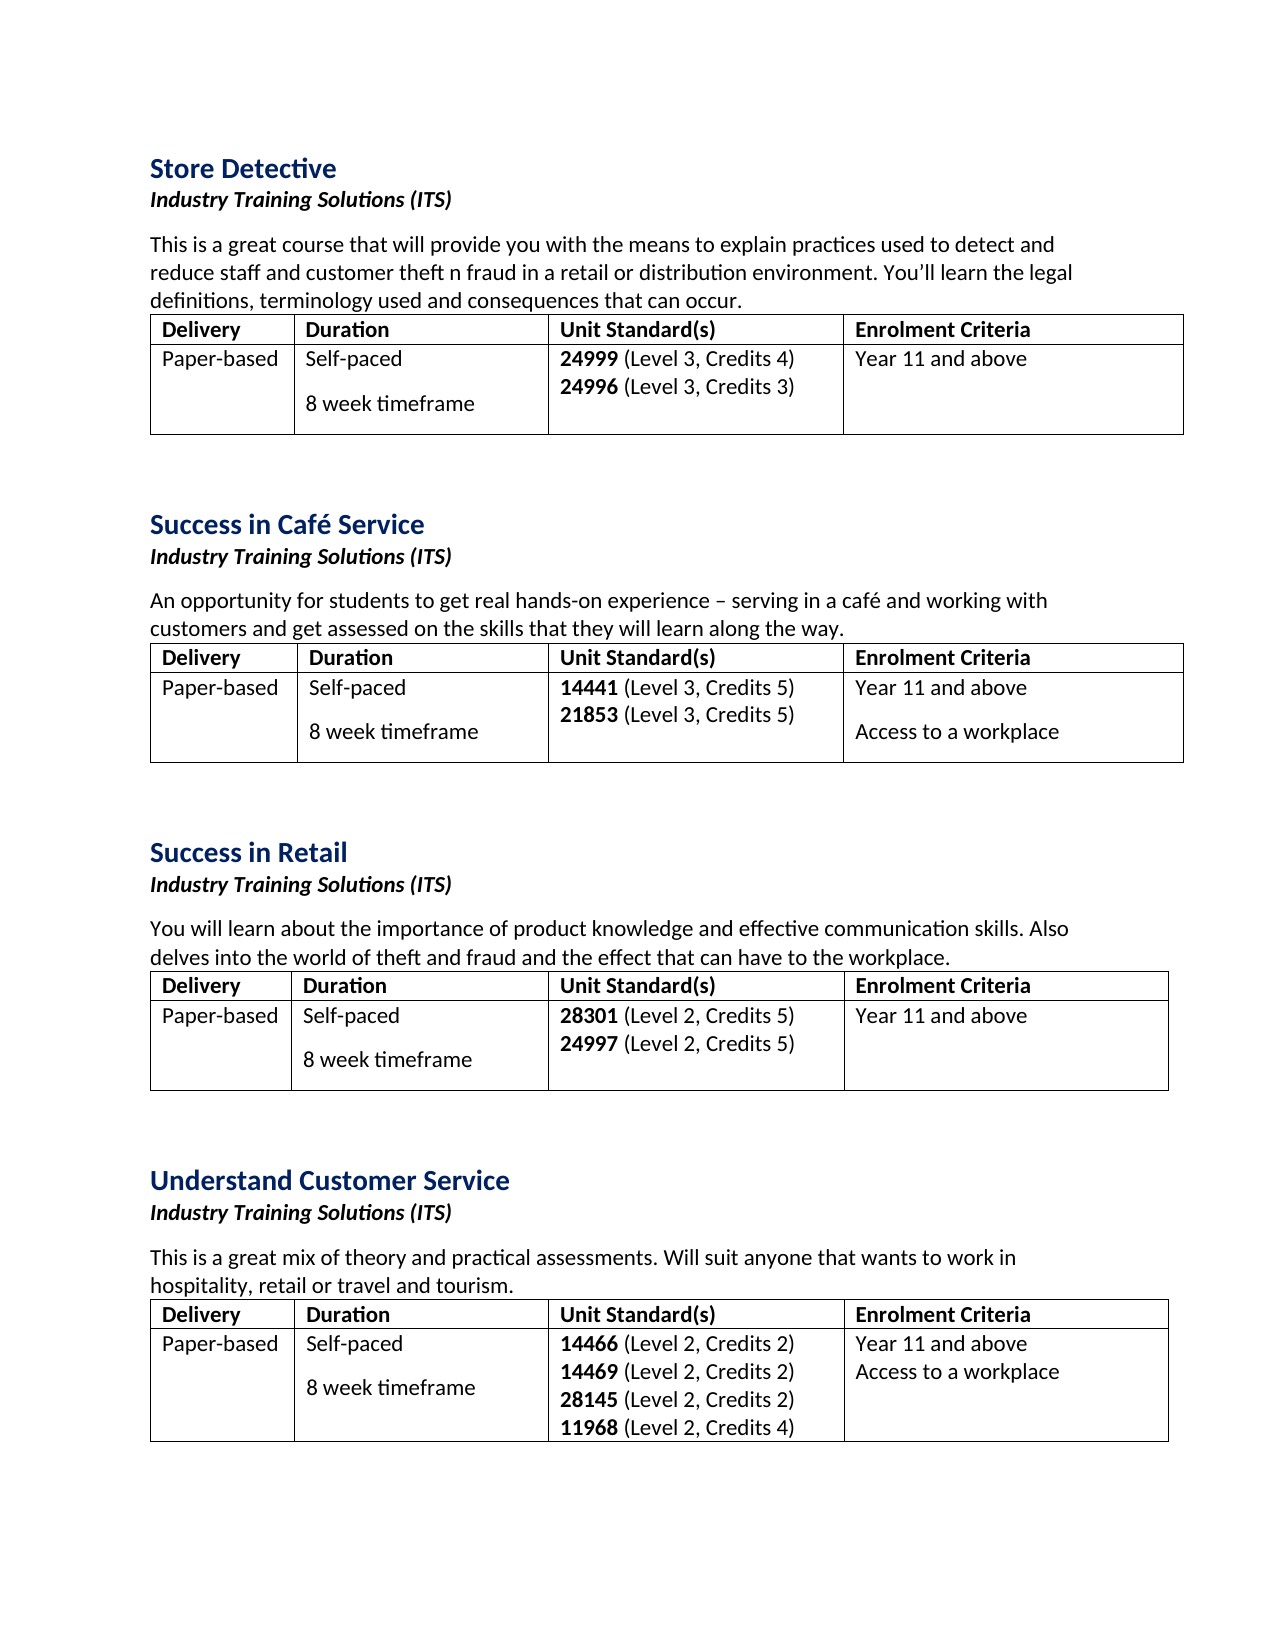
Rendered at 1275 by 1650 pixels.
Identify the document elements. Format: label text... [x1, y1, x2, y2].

text Industry Training Solutions (ITS) [150, 186, 1125, 214]
table_header Delivery [151, 644, 297, 672]
text This is a great course that will provide you with the means to explain practices used to detect and reduce staff and customer theft n fraud in a retail or distribution environment. You’ll learn the legal definitions, terminology used and consequences that can occur. [150, 230, 1125, 314]
table_cell Self-paced 8 week timeframe [295, 1329, 548, 1441]
text Industry Training Solutions (ITS) [150, 542, 1125, 570]
table_header Duration [298, 644, 548, 672]
table_cell Paper-based [151, 1001, 291, 1090]
table_header Enrolment Criteria [844, 315, 1183, 343]
table_cell Year 11 and above [844, 345, 1183, 434]
table_header Delivery [151, 1300, 294, 1328]
table_cell Paper-based [151, 345, 294, 434]
table_cell Self-paced 8 week timeframe [298, 673, 548, 762]
table_cell Year 11 and above Access to a workplace [845, 1329, 1168, 1441]
table_header Unit Standard(s) [549, 972, 844, 1000]
table_cell 14441 (Level 3, Credits 5) 21853 (Level 3, Credits 5) [549, 673, 843, 762]
subtitle Success in Retail [150, 834, 1125, 870]
table_header Unit Standard(s) [549, 315, 843, 343]
table_cell Paper-based [151, 1329, 294, 1441]
table_cell Paper-based [151, 673, 297, 762]
table_header Duration [292, 972, 548, 1000]
table_header Enrolment Criteria [845, 972, 1168, 1000]
table_cell Year 11 and above Access to a workplace [844, 673, 1183, 762]
table_header Enrolment Criteria [845, 1300, 1168, 1328]
text Industry Training Solutions (ITS) [150, 870, 1125, 898]
subtitle Store Detective [150, 150, 1125, 186]
table_header Duration [295, 315, 548, 343]
table_cell Year 11 and above [845, 1001, 1168, 1090]
table_header Delivery [151, 972, 291, 1000]
table_cell Self-paced 8 week timeframe [295, 345, 548, 434]
text An opportunity for students to get real hands-on experience – serving in a café and working with customers and get assessed on the skills that they will learn along the way. [150, 586, 1125, 642]
table_header Unit Standard(s) [549, 644, 843, 672]
text This is a great mix of theory and practical assessments. Will suit anyone that wants to work in hospitality, retail or travel and tourism. [150, 1243, 1125, 1299]
text Industry Training Solutions (ITS) [150, 1198, 1125, 1226]
table_header Enrolment Criteria [844, 644, 1183, 672]
table_cell Self-paced 8 week timeframe [292, 1001, 548, 1090]
table_header Delivery [151, 315, 294, 343]
table_cell 24999 (Level 3, Credits 4) 24996 (Level 3, Credits 3) [549, 345, 843, 434]
table_cell 28301 (Level 2, Credits 5) 24997 (Level 2, Credits 5) [549, 1001, 844, 1090]
table_cell 14466 (Level 2, Credits 2) 14469 (Level 2, Credits 2) 28145 (Level 2, Credits 2) 11968 (Level 2, Credits 4) [549, 1329, 844, 1441]
table_header Duration [295, 1300, 548, 1328]
table_header Unit Standard(s) [549, 1300, 844, 1328]
text You will learn about the importance of product knowledge and effective communication skills. Also delves into the world of theft and fraud and the effect that can have to the workplace. [150, 914, 1125, 971]
subtitle Understand Customer Service [150, 1162, 1125, 1198]
subtitle Success in Café Service [150, 506, 1125, 542]
